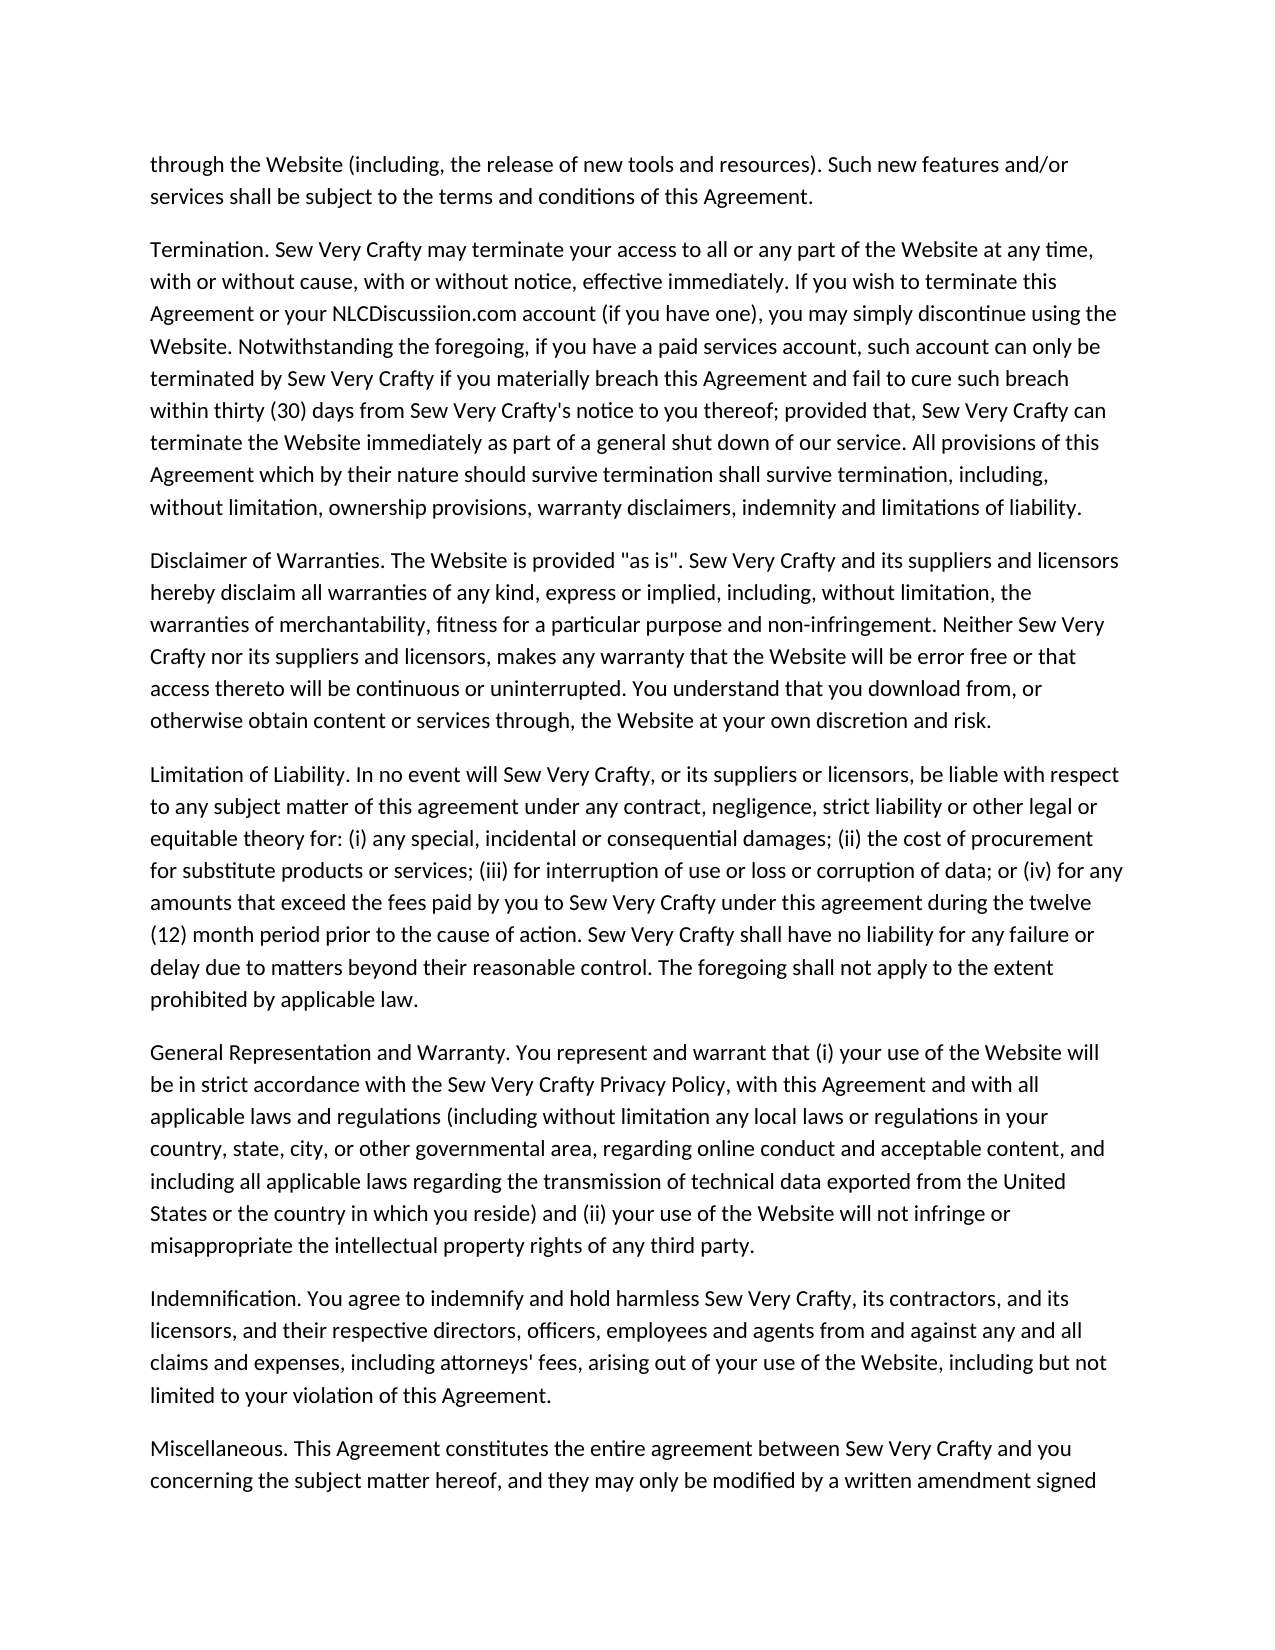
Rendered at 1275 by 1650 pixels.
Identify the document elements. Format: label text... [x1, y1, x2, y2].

text Termination. Sew Very Crafty may terminate your access to all or any part of the Website at any time, with or without cause, with or without notice, effective immediately. If you wish to terminate this Agreement or your NLCDiscussiion.com account (if you have one), you may simply discontinue using the Website. Notwithstanding the foregoing, if you have a paid services account, such account can only be terminated by Sew Very Crafty if you materially breach this Agreement and fail to cure such breach within thirty (30) days from Sew Very Crafty's notice to you thereof; provided that, Sew Very Crafty can terminate the Website immediately as part of a general shut down of our service. All provisions of this Agreement which by their nature should survive termination shall survive termination, including, without limitation, ownership provisions, warranty disclaimers, indemnity and limitations of liability. [150, 235, 1125, 521]
text Disclaimer of Warranties. The Website is provided "as is". Sew Very Crafty and its suppliers and licensors hereby disclaim all warranties of any kind, express or implied, including, without limitation, the warranties of merchantability, fitness for a particular purpose and non-infringement. Neither Sew Very Crafty nor its suppliers and licensors, makes any warranty that the Website will be error free or that access thereto will be continuous or uninterrupted. You understand that you download from, or otherwise obtain content or services through, the Website at your own discretion and risk. [150, 546, 1125, 735]
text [150, 1434, 1125, 1494]
text Indemnification. You agree to indemnify and hold harmless Sew Very Crafty, its contractors, and its licensors, and their respective directors, officers, employees and agents from and against any and all claims and expenses, including attorneys' fees, arising out of your use of the Website, including but not limited to your violation of this Agreement. [150, 1284, 1125, 1409]
text General Representation and Warranty. You represent and warrant that (i) your use of the Website will be in strict accordance with the Sew Very Crafty Privacy Policy, with this Agreement and with all applicable laws and regulations (including without limitation any local laws or regulations in your country, state, city, or other governmental area, regarding online conduct and acceptable content, and including all applicable laws regarding the transmission of technical data exported from the United States or the country in which you reside) and (ii) your use of the Website will not infringe or misappropriate the intellectual property rights of any third party. [150, 1038, 1125, 1259]
text Limitation of Liability. In no event will Sew Very Crafty, or its suppliers or licensors, be liable with respect to any subject matter of this agreement under any contract, negligence, strict liability or other legal or equitable theory for: (i) any special, incidental or consequential damages; (ii) the cost of procurement for substitute products or services; (iii) for interruption of use or loss or corruption of data; or (iv) for any amounts that exceed the fees paid by you to Sew Very Crafty under this agreement during the twelve (12) month period prior to the cause of action. Sew Very Crafty shall have no liability for any failure or delay due to matters beyond their reasonable control. The foregoing shall not apply to the extent prohibited by applicable law. [150, 760, 1125, 1013]
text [150, 150, 1125, 210]
